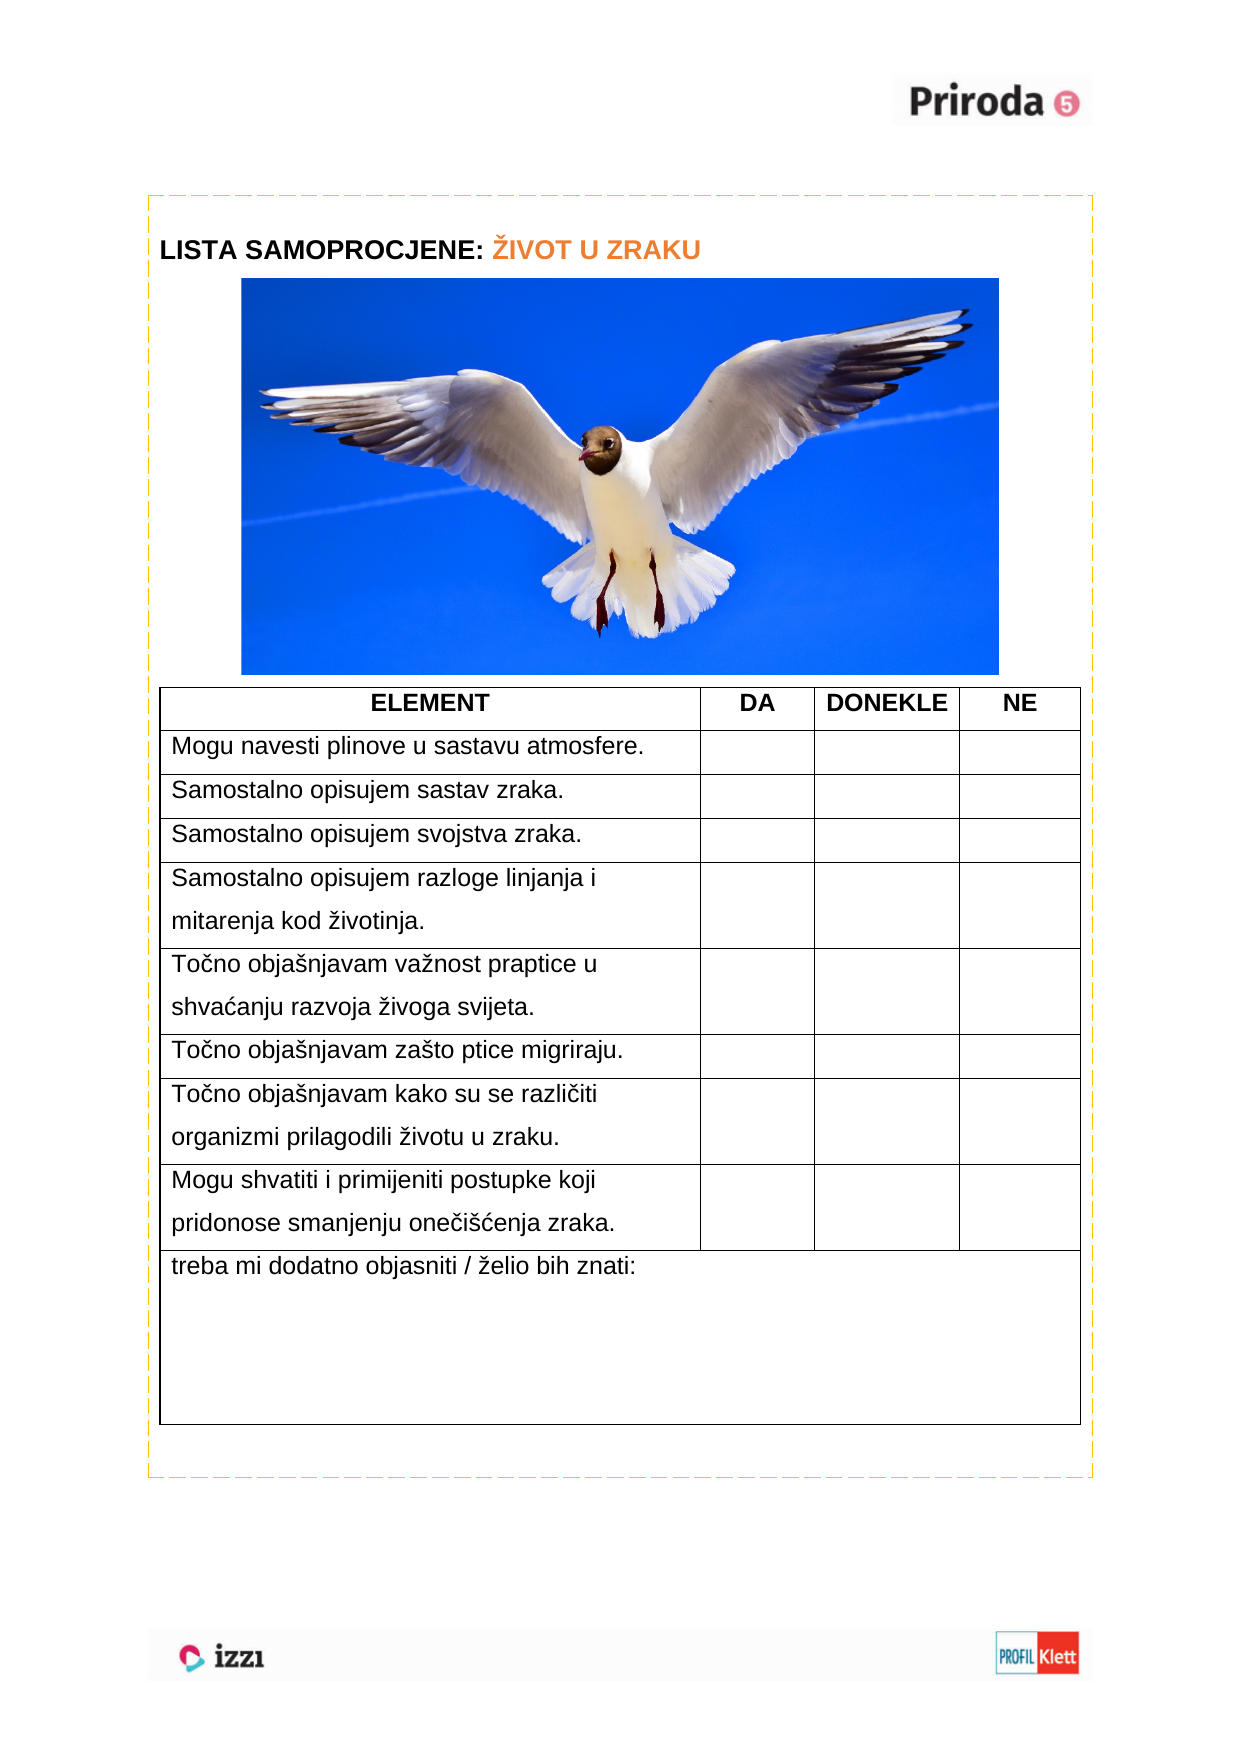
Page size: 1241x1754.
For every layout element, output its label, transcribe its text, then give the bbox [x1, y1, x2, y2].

picture [147, 1628, 1093, 1681]
picture [241, 278, 999, 675]
table_header LISTA SAMOPROCJENE: ŽIVOT U ZRAKU [148, 195, 1092, 1477]
picture [892, 73, 1093, 126]
